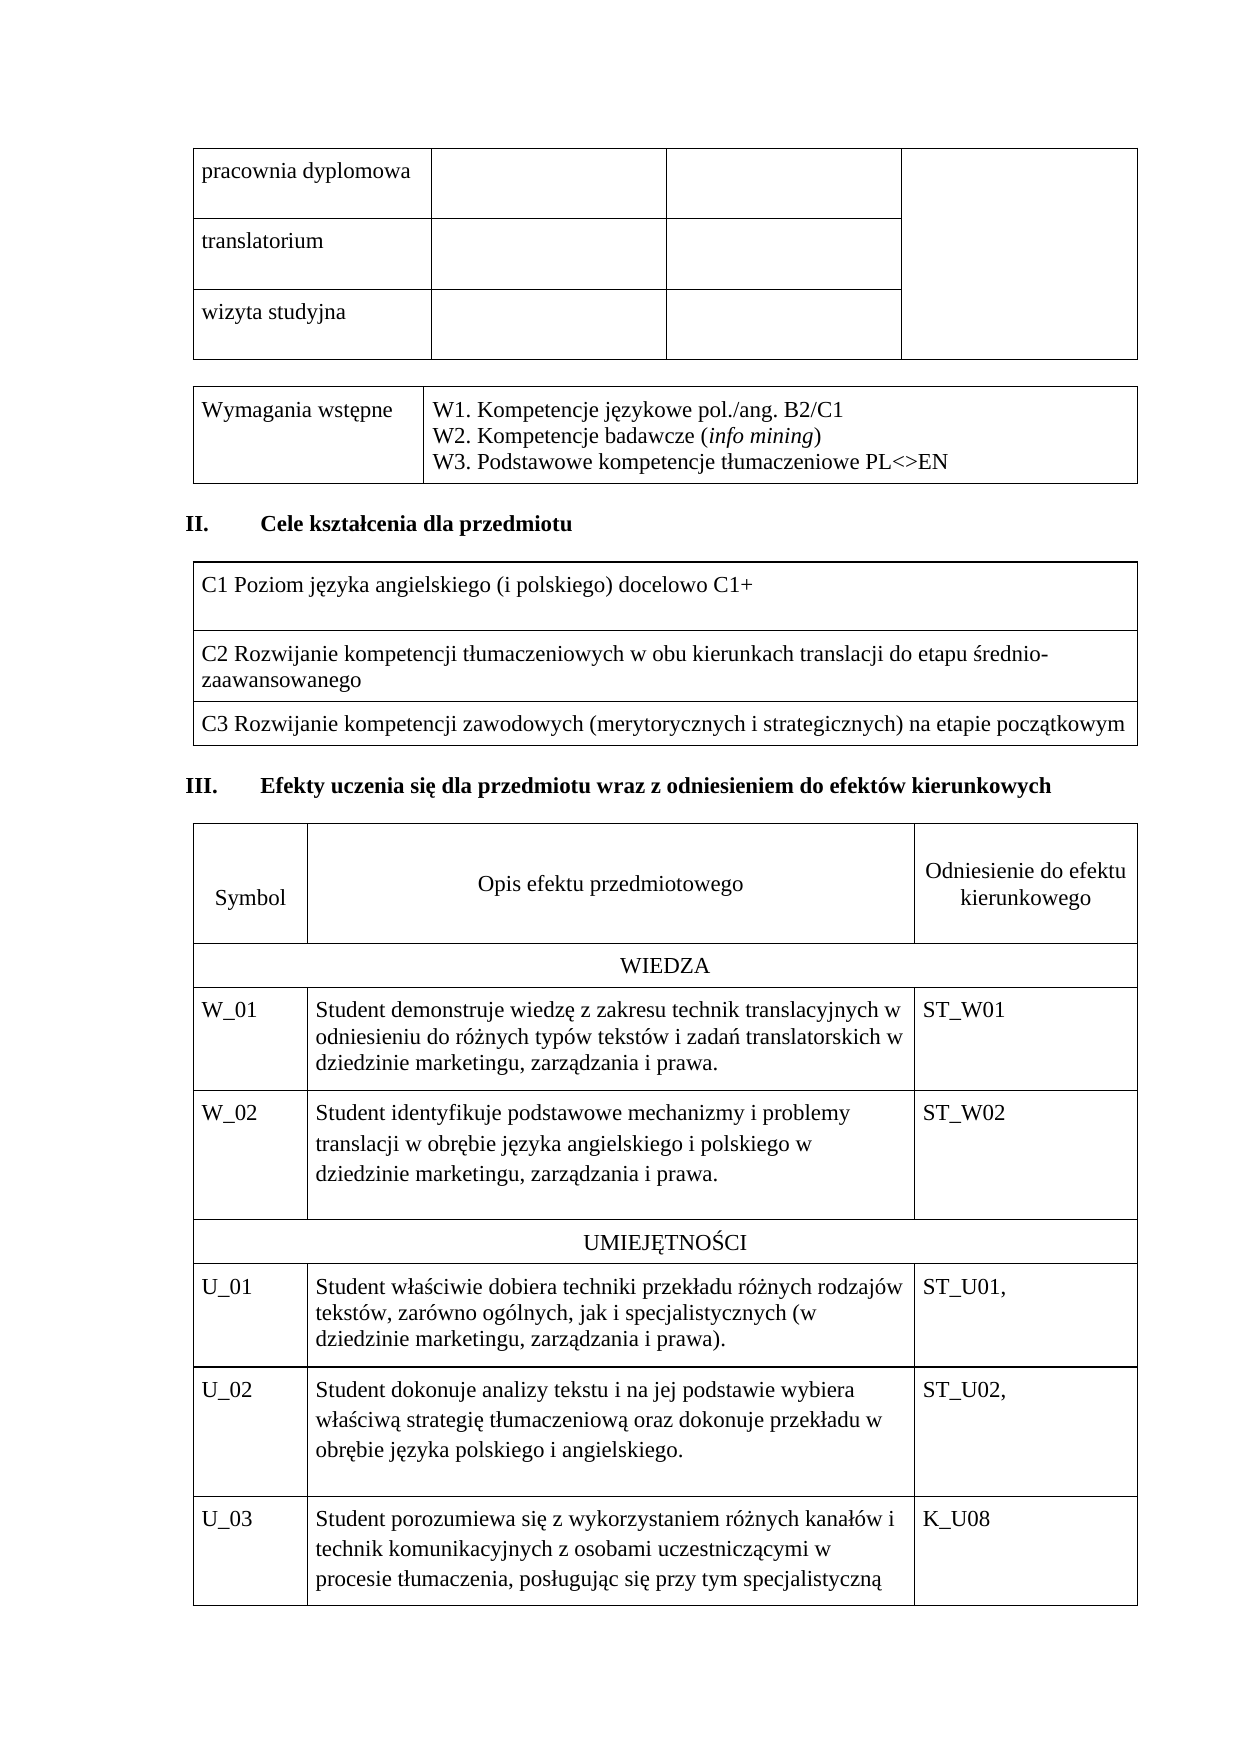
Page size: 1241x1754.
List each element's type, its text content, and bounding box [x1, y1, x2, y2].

table_cell W_02 [194, 1091, 307, 1219]
table_header C1 Poziom języka angielskiego (i polskiego) docelowo C1+ [194, 563, 1137, 630]
list Efekty uczenia się dla przedmiotu wraz z odniesieniem do efektów kierunkowych [185, 772, 1093, 798]
table_cell [432, 219, 666, 288]
table_cell Student dokonuje analizy tekstu i na jej podstawie wybiera właściwą strategię tłumaczeniową oraz dokonuje przekładu w obrębie języka polskiego i angielskiego. [308, 1368, 914, 1496]
table_cell [432, 149, 666, 218]
table_cell U_01 [194, 1264, 307, 1366]
table_cell [432, 290, 666, 359]
table_cell translatorium [194, 219, 431, 288]
table_cell WIEDZA [194, 944, 1137, 987]
table_header W1. Kompetencje językowe pol./ang. B2/C1 W2. Kompetencje badawcze (info mining) W3. Podstawowe kompetencje tłumaczeniowe PL<>EN [424, 387, 1137, 483]
table_cell [667, 149, 901, 218]
table_cell pracownia dyplomowa [194, 149, 431, 218]
table_header Wymagania wstępne [194, 387, 423, 483]
table_cell ST_W02 [915, 1091, 1137, 1219]
table_cell ST_U01, [915, 1264, 1137, 1366]
table_header Symbol [194, 824, 307, 943]
table_cell C2 Rozwijanie kompetencji tłumaczeniowych w obu kierunkach translacji do etapu średnio-zaawansowanego [194, 631, 1137, 701]
table_cell ST_W01 [915, 988, 1137, 1090]
list Cele kształcenia dla przedmiotu [185, 510, 1093, 537]
table_cell U_03 [194, 1497, 307, 1605]
table_cell UMIEJĘTNOŚCI [194, 1220, 1137, 1263]
table_cell Student demonstruje wiedzę z zakresu technik translacyjnych w odniesieniu do różnych typów tekstów i zadań translatorskich w dziedzinie marketingu, zarządzania i prawa. [308, 988, 914, 1090]
table_cell W_01 [194, 988, 307, 1090]
table_cell U_02 [194, 1368, 307, 1496]
table_cell Student identyfikuje podstawowe mechanizmy i problemy translacji w obrębie języka angielskiego i polskiego w dziedzinie marketingu, zarządzania i prawa. [308, 1091, 914, 1219]
table_cell wizyta studyjna [194, 290, 431, 359]
table_cell Student właściwie dobiera techniki przekładu różnych rodzajów tekstów, zarówno ogólnych, jak i specjalistycznych (w dziedzinie marketingu, zarządzania i prawa). [308, 1264, 914, 1366]
table_cell K_U08 [915, 1497, 1137, 1605]
table_cell C3 Rozwijanie kompetencji zawodowych (merytorycznych i strategicznych) na etapie początkowym [194, 702, 1137, 745]
table_cell [667, 290, 901, 359]
table_cell ST_U02, [915, 1368, 1137, 1496]
table_cell [667, 219, 901, 288]
table_header Opis efektu przedmiotowego [308, 824, 914, 943]
table_header Odniesienie do efektu kierunkowego [915, 824, 1137, 943]
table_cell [308, 1497, 914, 1605]
